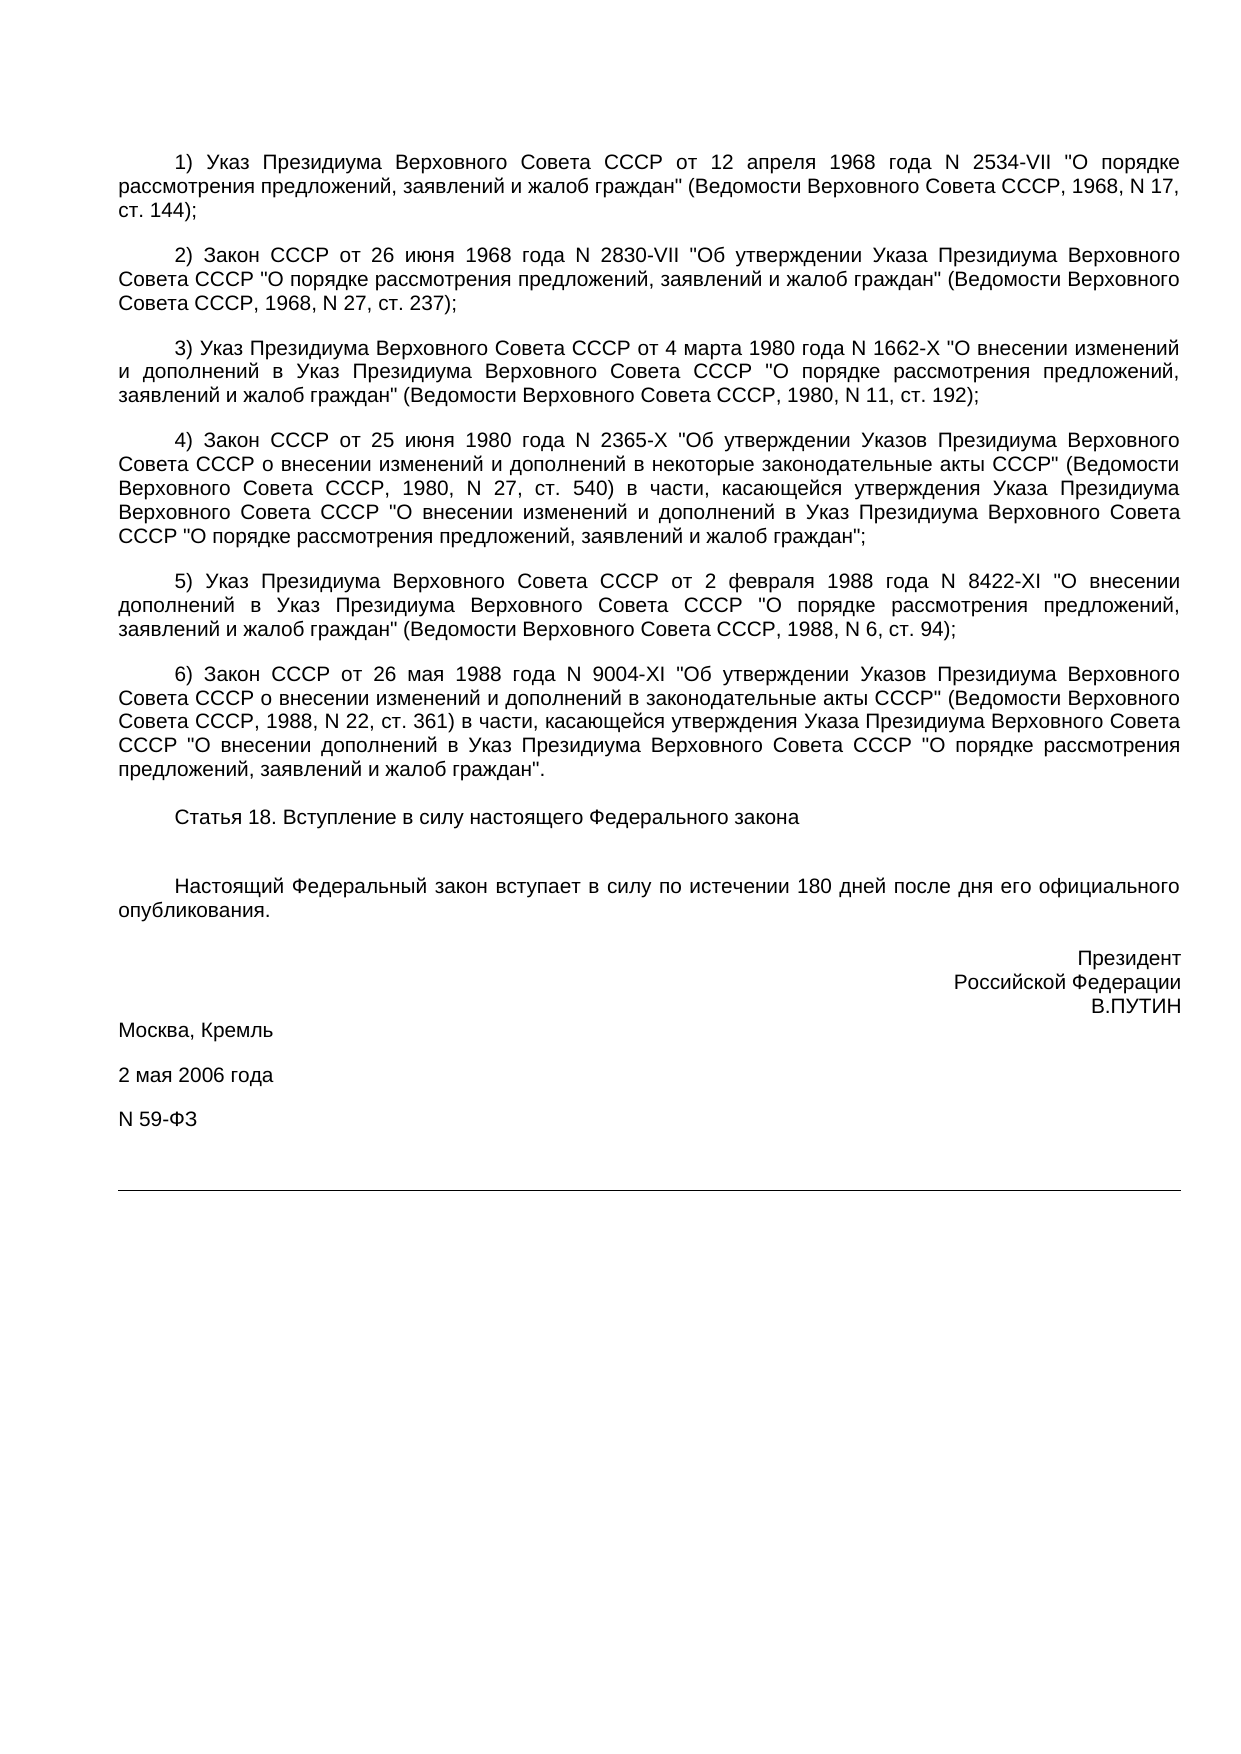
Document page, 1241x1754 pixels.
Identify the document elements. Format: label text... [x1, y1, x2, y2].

text 6) Закон СССР от 26 мая 1988 года N 9004-XI "Об утверждении Указов Президиума Верховного Совета СССР о внесении изменений и дополнений в законодательные акты СССР" (Ведомости Верховного Совета СССР, 1988, N 22, ст. 361) в части, касающейся утверждения Указа Президиума Верховного Совета СССР "О внесении дополнений в Указ Президиума Верховного Совета СССР "О порядке рассмотрения предложений, заявлений и жалоб граждан". [118, 661, 1181, 781]
text Москва, Кремль [118, 1018, 1181, 1042]
text 3) Указ Президиума Верховного Совета СССР от 4 марта 1980 года N 1662-X "О внесении изменений и дополнений в Указ Президиума Верховного Совета СССР "О порядке рассмотрения предложений, заявлений и жалоб граждан" (Ведомости Верховного Совета СССР, 1980, N 11, ст. 192); [118, 335, 1181, 407]
text Президент [118, 946, 1181, 970]
text В.ПУТИН [118, 994, 1181, 1018]
text 1) Указ Президиума Верховного Совета СССР от 12 апреля 1968 года N 2534-VII "О порядке рассмотрения предложений, заявлений и жалоб граждан" (Ведомости Верховного Совета СССР, 1968, N 17, ст. 144); [118, 150, 1181, 222]
text Статья 18. Вступление в силу настоящего Федерального закона [118, 805, 1181, 829]
text 4) Закон СССР от 25 июня 1980 года N 2365-X "Об утверждении Указов Президиума Верховного Совета СССР о внесении изменений и дополнений в некоторые законодательные акты СССР" (Ведомости Верховного Совета СССР, 1980, N 27, ст. 540) в части, касающейся утверждения Указа Президиума Верховного Совета СССР "О внесении изменений и дополнений в Указ Президиума Верховного Совета СССР "О порядке рассмотрения предложений, заявлений и жалоб граждан"; [118, 428, 1181, 548]
text Российской Федерации [118, 970, 1181, 994]
text Настоящий Федеральный закон вступает в силу по истечении 180 дней после дня его официального опубликования. [118, 874, 1181, 922]
text 5) Указ Президиума Верховного Совета СССР от 2 февраля 1988 года N 8422-XI "О внесении дополнений в Указ Президиума Верховного Совета СССР "О порядке рассмотрения предложений, заявлений и жалоб граждан" (Ведомости Верховного Совета СССР, 1988, N 6, ст. 94); [118, 569, 1181, 641]
text 2) Закон СССР от 26 июня 1968 года N 2830-VII "Об утверждении Указа Президиума Верховного Совета СССР "О порядке рассмотрения предложений, заявлений и жалоб граждан" (Ведомости Верховного Совета СССР, 1968, N 27, ст. 237); [118, 243, 1181, 314]
text 2 мая 2006 года [118, 1062, 1181, 1086]
text N 59-ФЗ [118, 1107, 1181, 1131]
